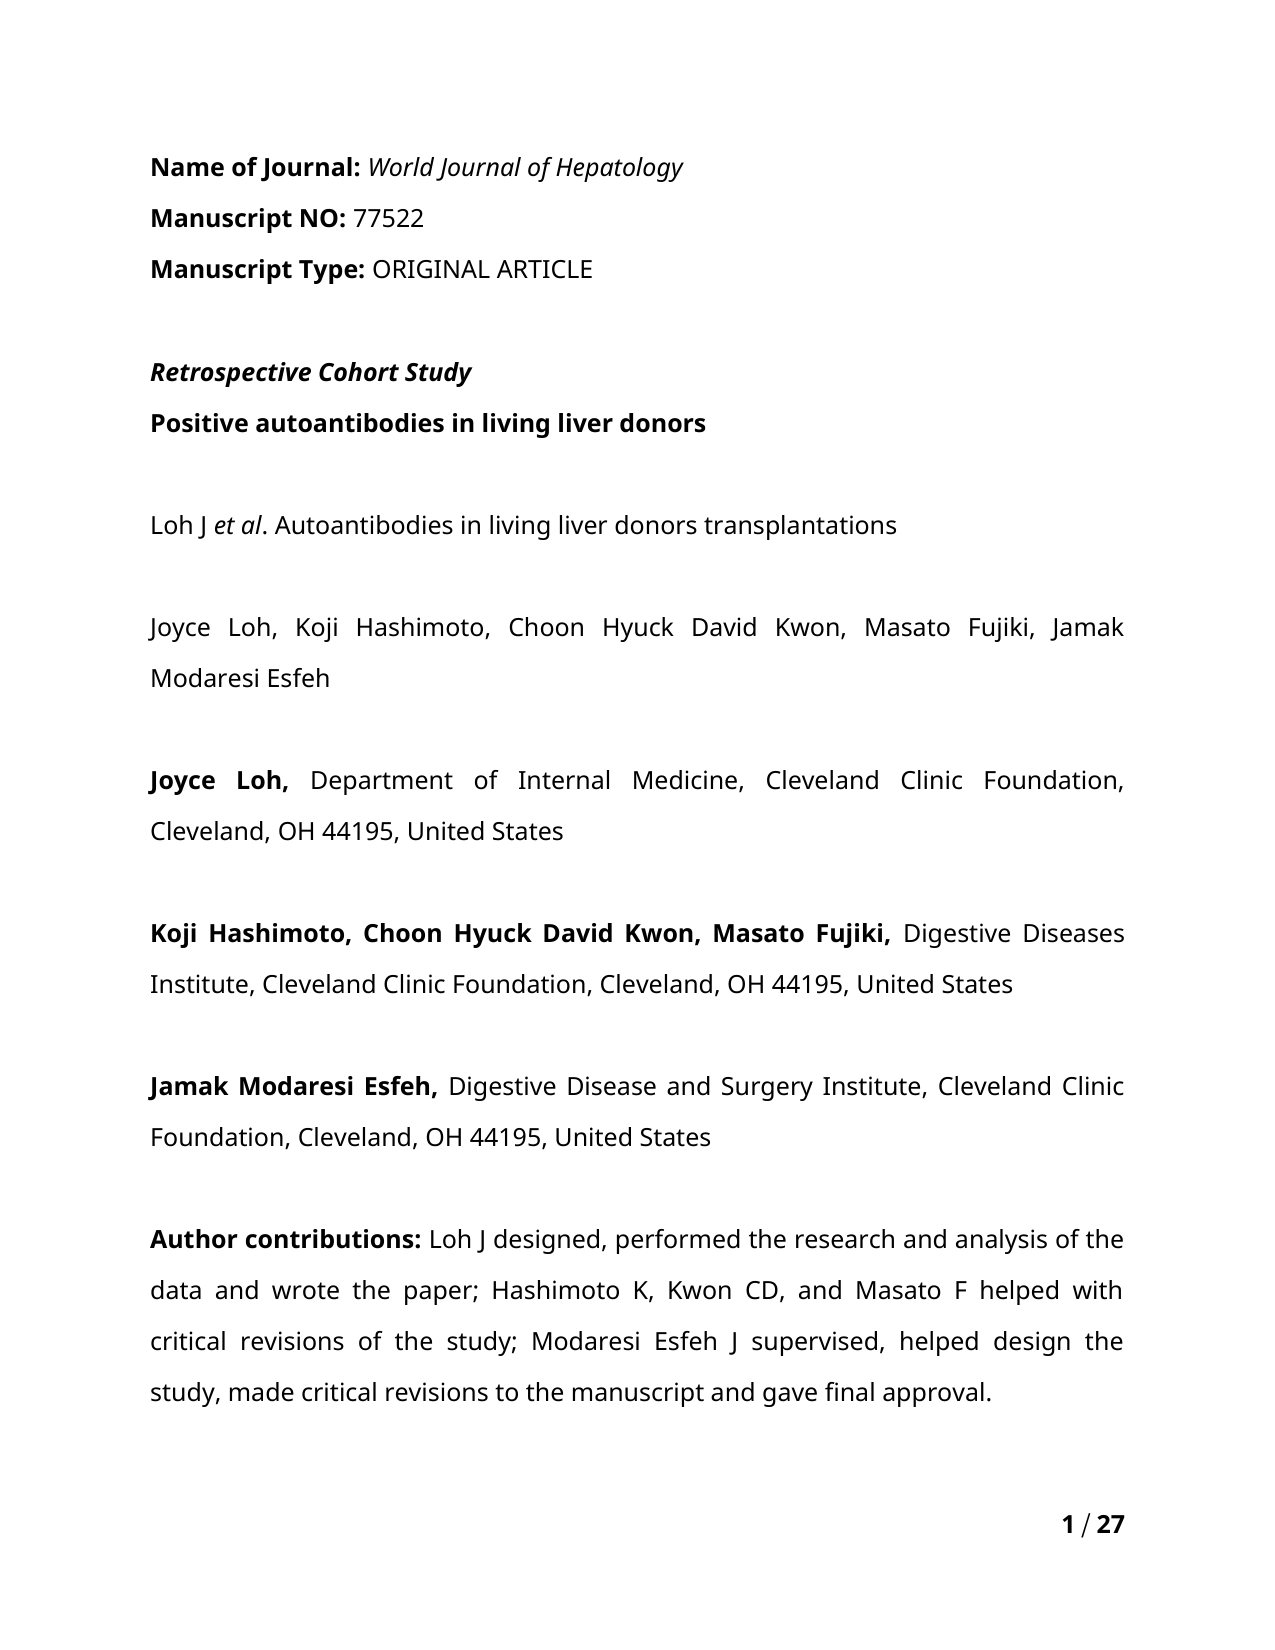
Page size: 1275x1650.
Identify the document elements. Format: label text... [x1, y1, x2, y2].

text Positive autoantibodies in living liver donors [150, 405, 1125, 439]
text Jamak Modaresi Esfeh, Digestive Disease and Surgery Institute, Cleveland Clinic Foundation, Cleveland, OH 44195, United States [150, 1069, 1125, 1154]
text Manuscript NO: 77522 [150, 201, 1125, 235]
text Author contributions: Loh J designed, performed the research and analysis of the data and wrote the paper; Hashimoto K, Kwon CD, and Masato F helped with critical revisions of the study; Modaresi Esfeh J supervised, helped design the study, made critical revisions to the manuscript and gave final approval. [150, 1222, 1125, 1409]
text Joyce Loh, Koji Hashimoto, Choon Hyuck David Kwon, Masato Fujiki, Jamak Modaresi Esfeh [150, 609, 1125, 694]
text Name of Journal: World Journal of Hepatology [150, 150, 1125, 184]
text Joyce Loh, Department of Internal Medicine, Cleveland Clinic Foundation, Cleveland, OH 44195, United States [150, 762, 1125, 848]
text Manuscript Type: ORIGINAL ARTICLE [150, 252, 1125, 286]
text Koji Hashimoto, Choon Hyuck David Kwon, Masato Fujiki, Digestive Diseases Institute, Cleveland Clinic Foundation, Cleveland, OH 44195, United States [150, 916, 1125, 1001]
text Retrospective Cohort Study [150, 354, 1125, 388]
text Loh J et al. Autoantibodies in living liver donors transplantations [150, 507, 1125, 541]
